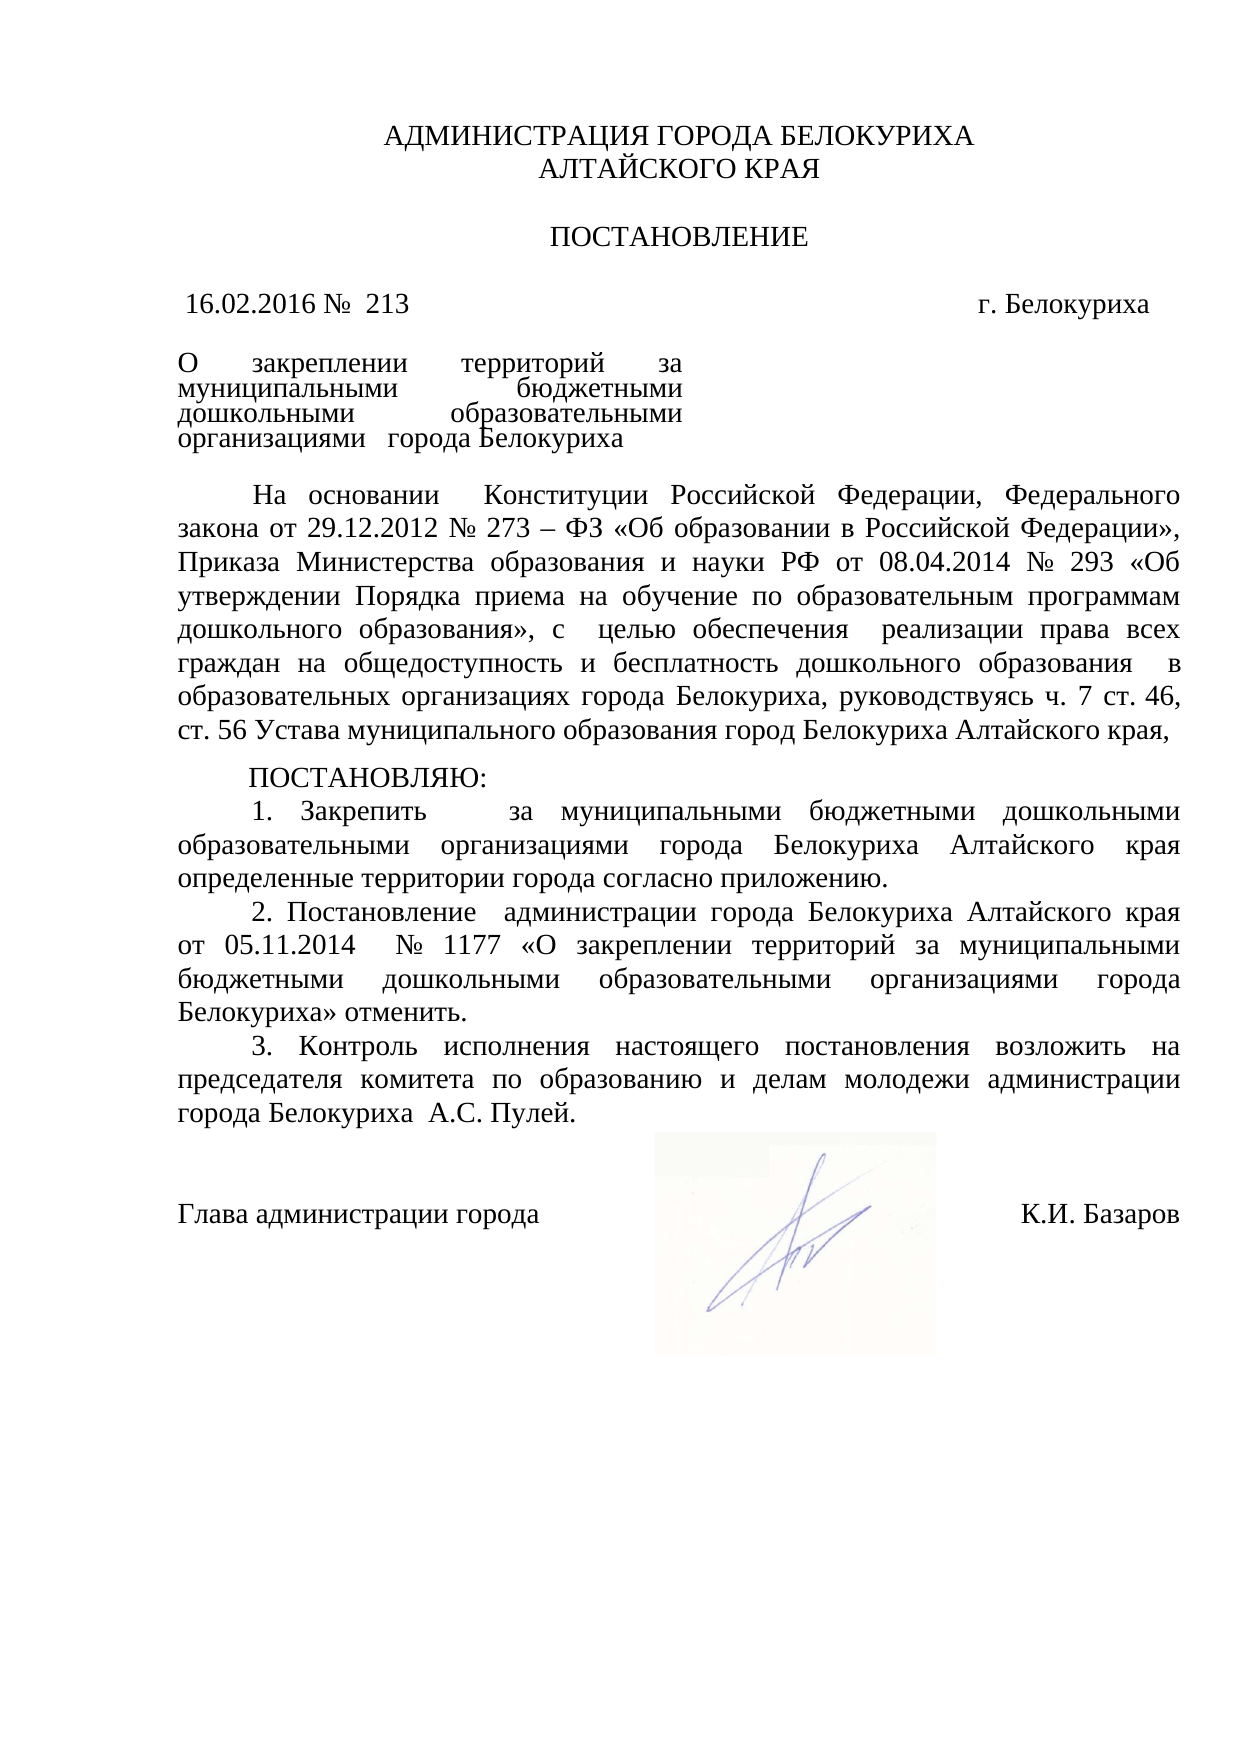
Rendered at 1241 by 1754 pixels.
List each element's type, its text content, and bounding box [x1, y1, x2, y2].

text Глава администрации города К.И. Базаров [937, 1196, 1181, 1229]
text Глава администрации города К.И. Базаров [177, 1196, 654, 1229]
text ПОСТАНОВЛЕНИЕ [177, 219, 1181, 252]
text На основании Конституции Российской Федерации, Федерального закона от 29.12.2012 № 273 – ФЗ «Об образовании в Российской Федерации», Приказа Министерства образования и науки РФ от 08.04.2014 № 293 «Об утверждении Порядка приема на обучение по образовательным программам дошкольного образования», с целью обеспечения реализации права всех граждан на общедоступность и бесплатность дошкольного образования в образовательных организациях города Белокуриха, руководствуясь ч. 7 ст. 46, ст. 56 Устава муниципального образования город Белокуриха Алтайского края, [177, 477, 1181, 745]
text 3. Контроль исполнения настоящего постановления возложить на председателя комитета по образованию и делам молодежи администрации города Белокуриха А.С. Пулей. [177, 1028, 1181, 1129]
text 2. Постановление администрации города Белокуриха Алтайского края от 05.11.2014 № 1177 «О закреплении территорий за муниципальными бюджетными дошкольными образовательными организациями города Белокуриха» отменить. [177, 894, 1181, 1028]
text 16.02.2016 № 213 г. Белокуриха [177, 286, 1181, 319]
text АДМИНИСТРАЦИЯ ГОРОДА БЕЛОКУРИХА [177, 118, 1181, 152]
text ПОСТАНОВЛЯЮ: [177, 760, 1181, 793]
text АЛТАЙСКОГО КРАЯ [177, 152, 1181, 185]
text 1. Закрепить за муниципальными бюджетными дошкольными образовательными организациями города Белокуриха Алтайского края определенные территории города согласно приложению. [177, 793, 1181, 894]
table_header О закреплении территорий за муниципальными бюджетными дошкольными образовательными организациями города Белокуриха [166, 353, 694, 453]
picture [654, 1132, 937, 1356]
